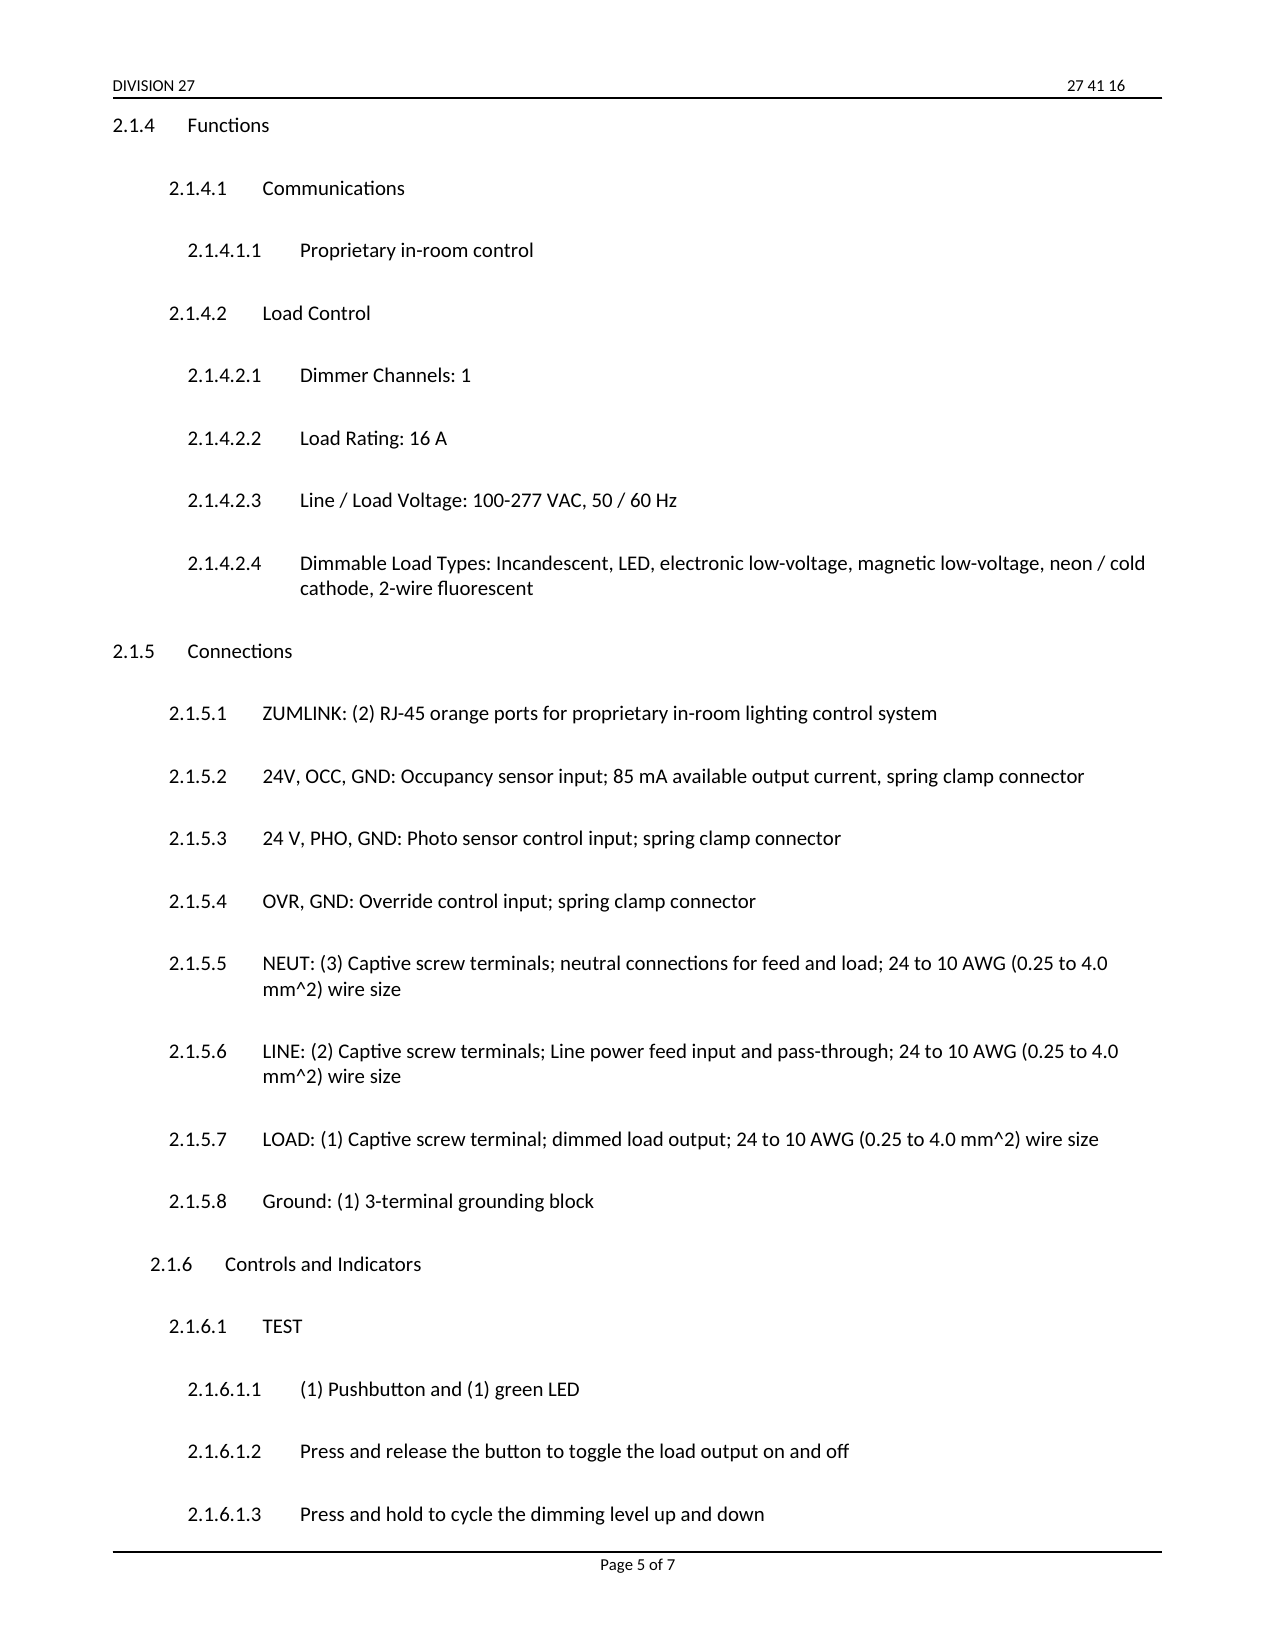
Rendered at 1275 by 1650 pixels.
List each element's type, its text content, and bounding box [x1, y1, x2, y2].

subtitle Press and release the button to toggle the load output on and off [187, 1439, 1162, 1464]
subtitle 24V, OCC, GND: Occupancy sensor input; 85 mA available output current, spring clamp connector [169, 763, 1162, 788]
subtitle Functions [112, 112, 1162, 138]
subtitle Dimmable Load Types: Incandescent, LED, electronic low-voltage, magnetic low-voltage, neon / cold cathode, 2-wire fluorescent [187, 550, 1162, 601]
subtitle ZUMLINK: (2) RJ-45 orange ports for proprietary in-room lighting control system [169, 700, 1162, 726]
subtitle Controls and Indicators [150, 1251, 1162, 1277]
subtitle TEST [169, 1314, 1162, 1339]
subtitle (1) Pushbutton and (1) green LED [187, 1376, 1162, 1402]
subtitle Line / Load Voltage: 100-277 VAC, 50 / 60 Hz [187, 487, 1162, 513]
subtitle Load Control [169, 300, 1162, 325]
subtitle Press and hold to cycle the dimming level up and down [187, 1501, 1162, 1527]
subtitle 24 V, PHO, GND: Photo sensor control input; spring clamp connector [169, 825, 1162, 851]
subtitle Load Rating: 16 A [187, 425, 1162, 450]
subtitle Proprietary in-room control [187, 237, 1162, 263]
subtitle Dimmer Channels: 1 [187, 362, 1162, 388]
subtitle LOAD: (1) Captive screw terminal; dimmed load output; 24 to 10 AWG (0.25 to 4.0 mm^2) wire size [169, 1126, 1162, 1152]
subtitle NEUT: (3) Captive screw terminals; neutral connections for feed and load; 24 to 10 AWG (0.25 to 4.0 mm^2) wire size [169, 950, 1162, 1001]
subtitle Ground: (1) 3-terminal grounding block [169, 1189, 1162, 1214]
subtitle Communications [169, 175, 1162, 200]
subtitle OVR, GND: Override control input; spring clamp connector [169, 888, 1162, 913]
subtitle LINE: (2) Captive screw terminals; Line power feed input and pass-through; 24 to 10 AWG (0.25 to 4.0 mm^2) wire size [169, 1038, 1162, 1089]
subtitle Connections [112, 638, 1162, 663]
